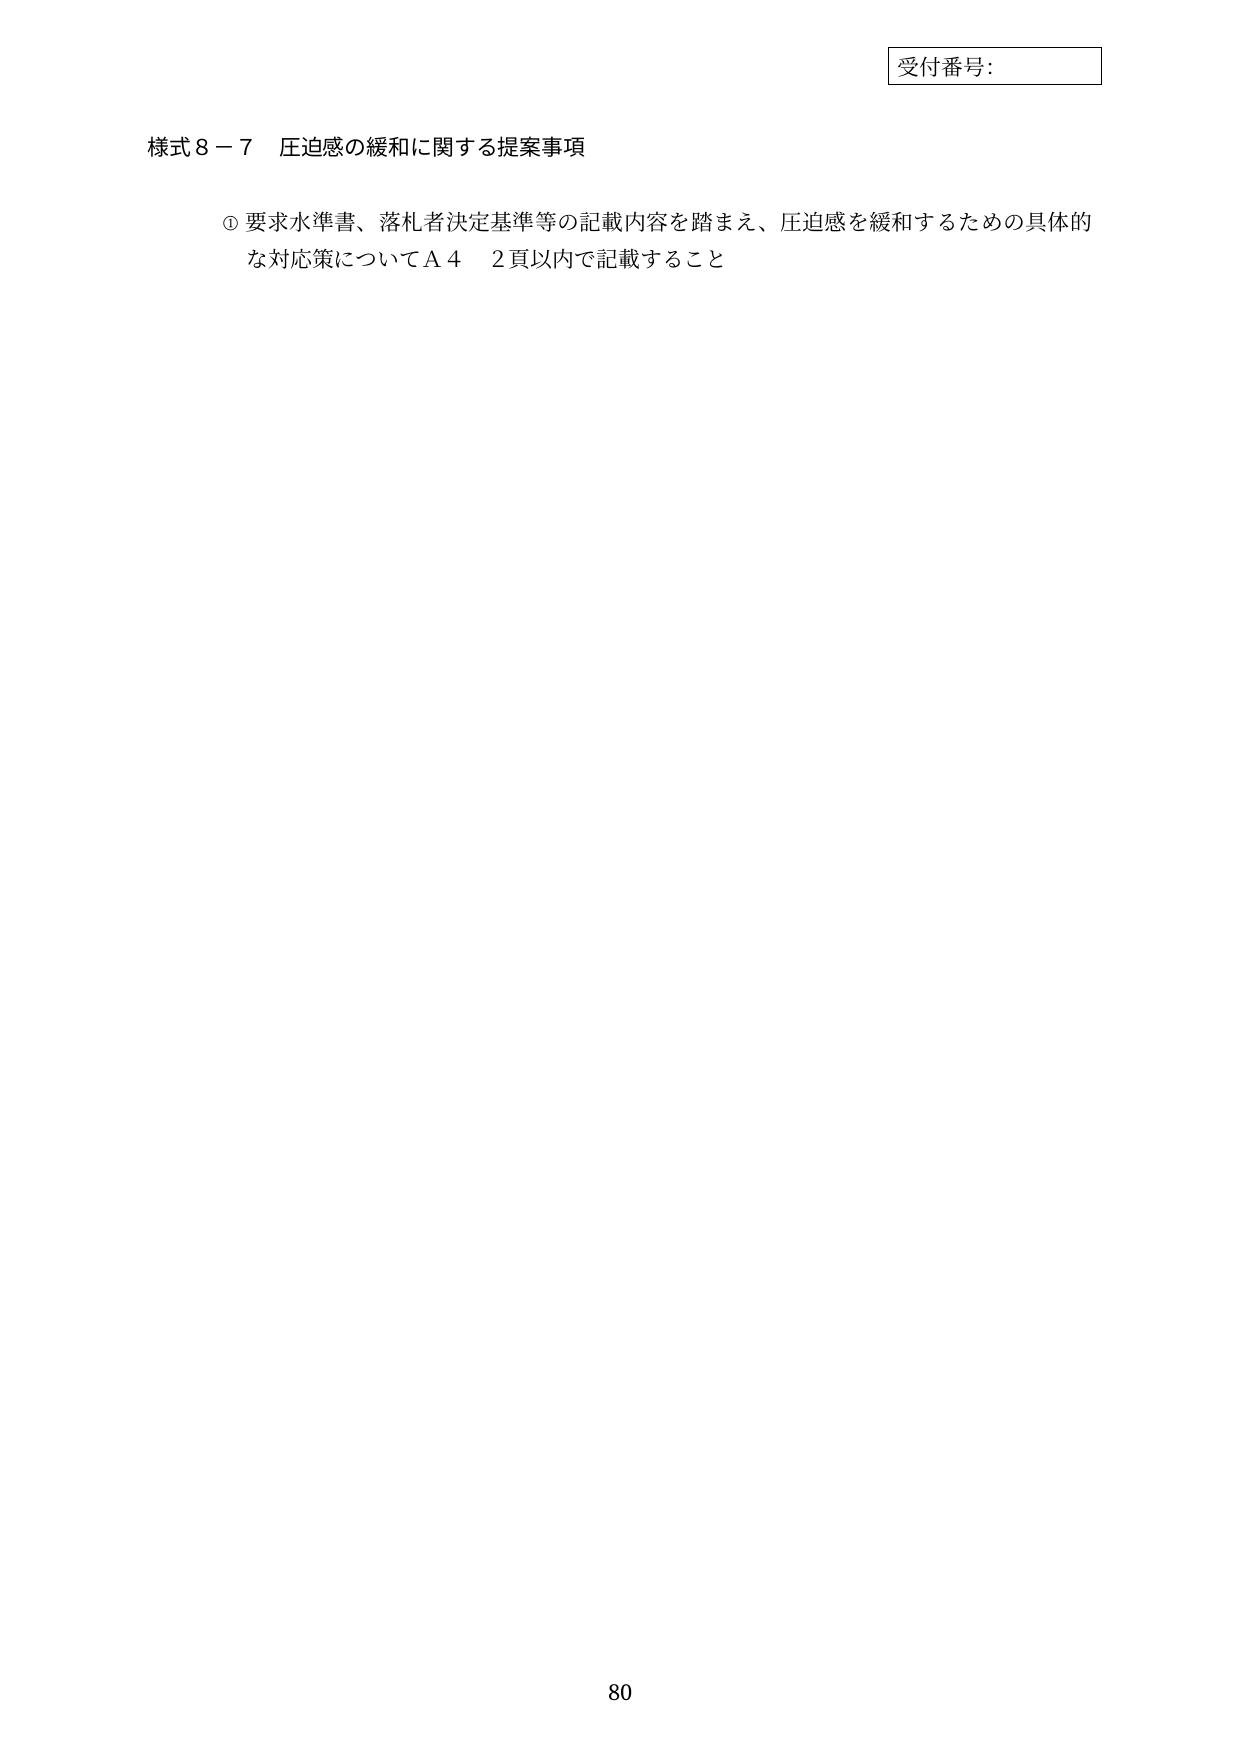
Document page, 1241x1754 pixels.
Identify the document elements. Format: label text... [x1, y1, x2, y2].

subtitle 様式８－７ 圧迫感の緩和に関する提案事項 [148, 127, 1092, 164]
text ① 要求水準書、落札者決定基準等の記載内容を踏まえ、圧迫感を緩和するための具体的な対応策についてＡ４ ２頁以内で記載すること [222, 202, 1092, 277]
